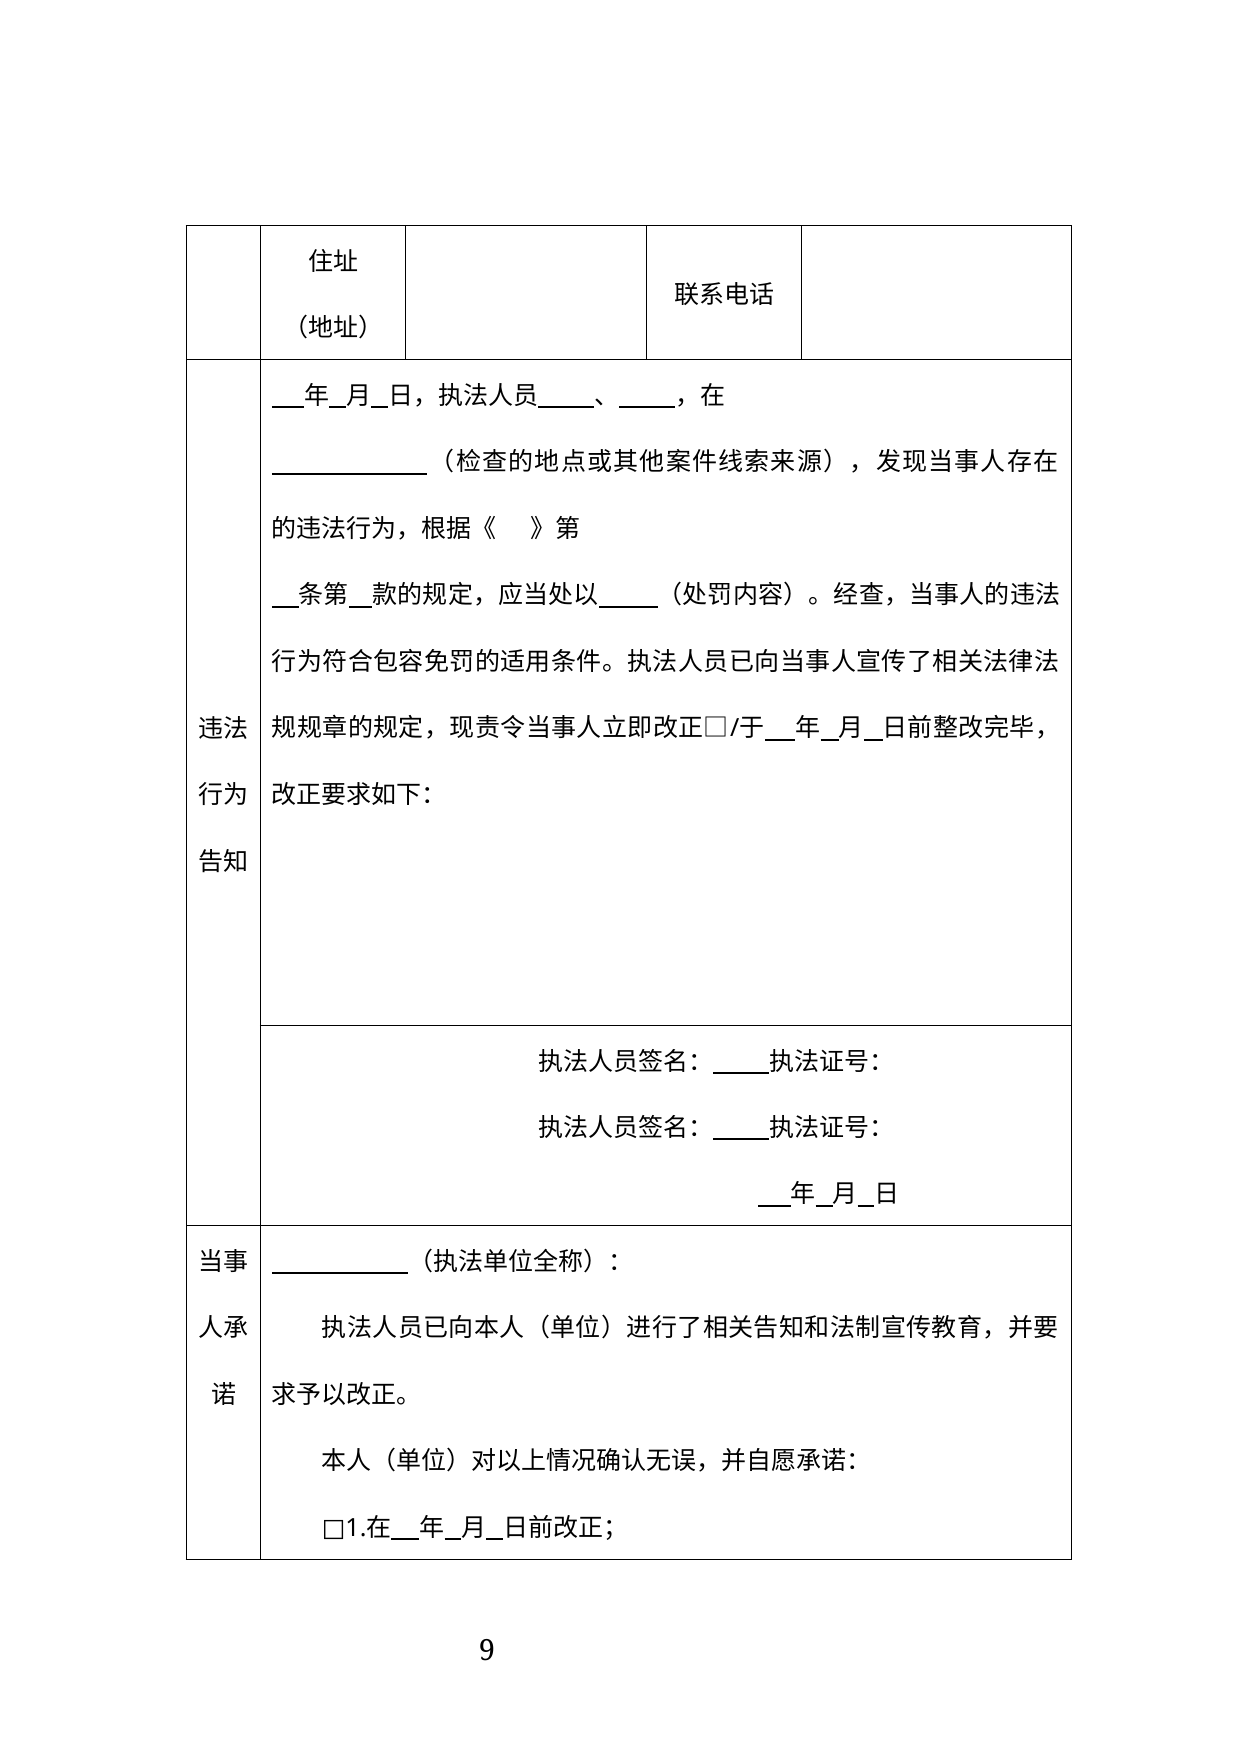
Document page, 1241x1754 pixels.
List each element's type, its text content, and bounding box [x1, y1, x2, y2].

table_cell [802, 226, 1071, 359]
table_cell [406, 226, 646, 359]
table_cell 执法人员签名： 执法证号： 执法人员签名： 执法证号： 年 月 日 [261, 1026, 1071, 1225]
table_cell 违法行为告知 [187, 360, 260, 1225]
table_cell 当事人承诺 [187, 1226, 260, 1559]
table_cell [261, 1226, 1071, 1559]
table_cell 年 月 日，执法人员 、 ，在 （检查的地点或其他案件线索来源），发现当事人存在 的违法行为，根据《 》第 条第 款的规定，应当处以 （处罚内容）。经查，当事人的违法行为符合包容免罚的适用条件。执法人员已向当事人宣传了相关法律法规规章的规定，现责令当事人立即改正□/于 年 月 日前整改完毕，改正要求如下： [261, 360, 1071, 1025]
table_cell 联系电话 [647, 226, 801, 359]
table_cell 住址 （地址） [261, 226, 405, 359]
